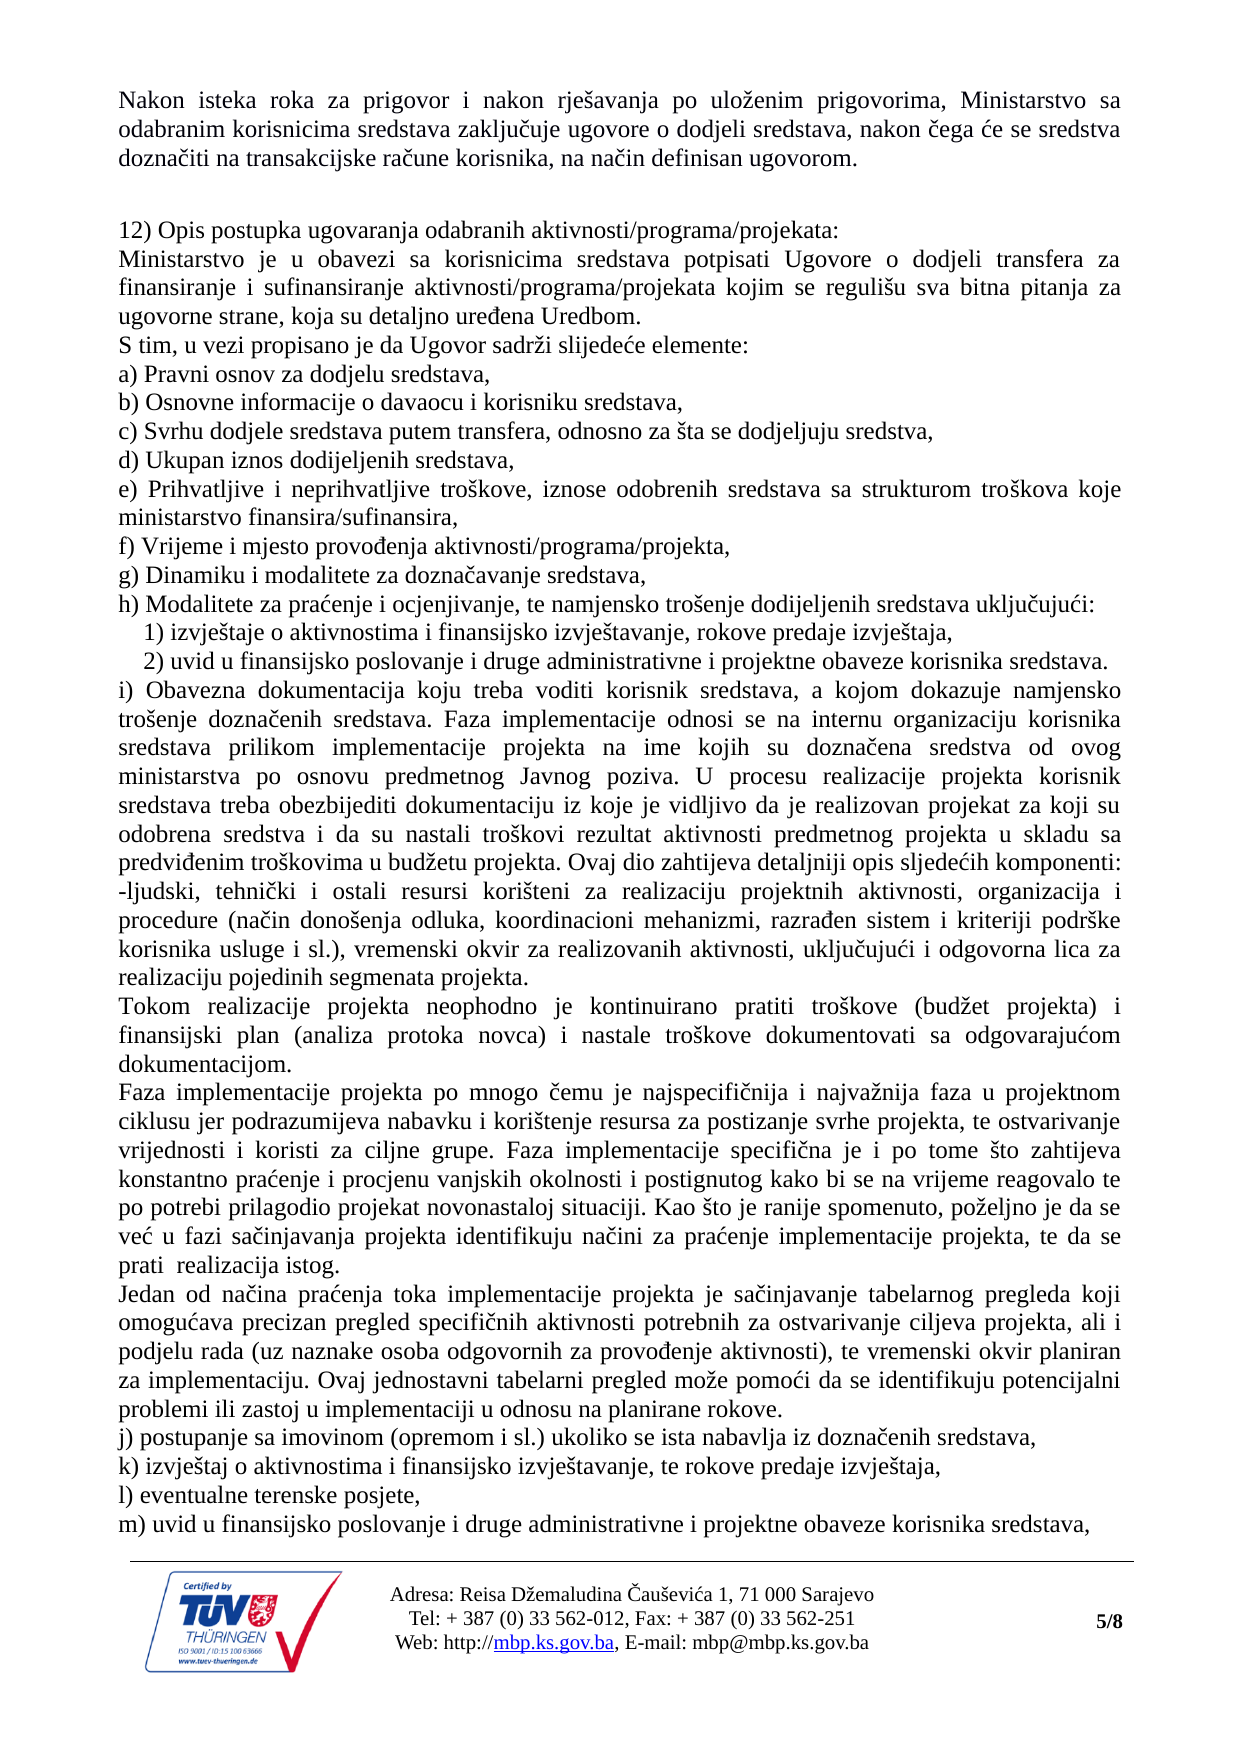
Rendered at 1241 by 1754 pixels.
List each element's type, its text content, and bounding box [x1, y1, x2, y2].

text Jedan od načina praćenja toka implementacije projekta je sačinjavanje tabelarnog pregleda koji omogućava precizan pregled specifičnih aktivnosti potrebnih za ostvarivanje ciljeva projekta, ali i podjelu rada (uz naznake osoba odgovornih za provođenje aktivnosti), te vremenski okvir planiran za implementaciju. Ovaj jednostavni tabelarni pregled može pomoći da se identifikuju potencijalni problemi ili zastoj u implementaciji u odnosu na planirane rokove. [118, 1279, 1122, 1422]
text g) Dinamiku i modalitete za doznačavanje sredstava, [118, 560, 1122, 589]
text e) Prihvatljive i neprihvatljive troškove, iznose odobrenih sredstava sa strukturom troškova koje ministarstvo finansira/sufinansira, [118, 474, 1122, 531]
text 2) uvid u finansijsko poslovanje i druge administrativne i projektne obaveze korisnika sredstava. [118, 646, 1122, 675]
text h) Modalitete za praćenje i ocjenjivanje, te namjensko trošenje dodijeljenih sredstava uključujući: [118, 589, 1122, 617]
text k) izvještaj o aktivnostima i finansijsko izvještavanje, te rokove predaje izvještaja, [118, 1451, 1122, 1480]
text l) eventualne terenske posjete, [118, 1480, 1122, 1509]
text 1) izvještaje o aktivnostima i finansijsko izvještavanje, rokove predaje izvještaja, [118, 617, 1122, 646]
text j) postupanje sa imovinom (opremom i sl.) ukoliko se ista nabavlja iz doznačenih sredstava, [118, 1422, 1122, 1451]
text b) Osnovne informacije o davaocu i korisniku sredstava, [118, 387, 1122, 416]
text Nakon isteka roka za prigovor i nakon rješavanja po uloženim prigovorima, Ministarstvo sa odabranim korisnicima sredstava zaključuje ugovore o dodjeli sredstava, nakon čega će se sredstva doznačiti na transakcijske račune korisnika, na način definisan ugovorom. [118, 85, 1122, 172]
text f) Vrijeme i mjesto provođenja aktivnosti/programa/projekta, [118, 531, 1122, 560]
text i) Obavezna dokumentacija koju treba voditi korisnik sredstava, a kojom dokazuje namjensko trošenje doznačenih sredstava. Faza implementacije odnosi se na internu organizaciju korisnika sredstava prilikom implementacije projekta na ime kojih su doznačena sredstva od ovog ministarstva po osnovu predmetnog Javnog poziva. U procesu realizacije projekta korisnik sredstava treba obezbijediti dokumentaciju iz koje je vidljivo da je realizovan projekat za koji su odobrena sredstva i da su nastali troškovi rezultat aktivnosti predmetnog projekta u skladu sa predviđenim troškovima u budžetu projekta. Ovaj dio zahtijeva detaljniji opis sljedećih komponenti: [118, 675, 1122, 876]
text Ministarstvo je u obavezi sa korisnicima sredstava potpisati Ugovore o dodjeli transfera za finansiranje i sufinansiranje aktivnosti/programa/projekata kojim se regulišu sva bitna pitanja za ugovorne strane, koja su detaljno uređena Uredbom. [118, 244, 1122, 330]
picture [141, 1568, 345, 1675]
text 12) Opis postupka ugovaranja odabranih aktivnosti/programa/projekata: [118, 215, 1122, 244]
text d) Ukupan iznos dodijeljenih sredstava, [118, 445, 1122, 474]
text S tim, u vezi propisano je da Ugovor sadrži slijedeće elemente: [118, 330, 1122, 359]
text Faza implementacije projekta po mnogo čemu je najspecifičnija i najvažnija faza u projektnom ciklusu jer podrazumijeva nabavku i korištenje resursa za postizanje svrhe projekta, te ostvarivanje vrijednosti i koristi za ciljne grupe. Faza implementacije specifična je i po tome što zahtijeva konstantno praćenje i procjenu vanjskih okolnosti i postignutog kako bi se na vrijeme reagovalo te po potrebi prilagodio projekat novonastaloj situaciji. Kao što je ranije spomenuto, poželjno je da se već u fazi sačinjavanja projekta identifikuju načini za praćenje implementacije projekta, te da se prati realizacija istog. [118, 1077, 1122, 1279]
text -ljudski, tehnički i ostali resursi korišteni za realizaciju projektnih aktivnosti, organizacija i procedure (način donošenja odluka, koordinacioni mehanizmi, razrađen sistem i kriteriji podrške korisnika usluge i sl.), vremenski okvir za realizovanih aktivnosti, uključujući i odgovorna lica za realizaciju pojedinih segmenata projekta. [118, 876, 1122, 991]
text a) Pravni osnov za dodjelu sredstava, [118, 359, 1122, 387]
text Tokom realizacije projekta neophodno je kontinuirano pratiti troškove (budžet projekta) i finansijski plan (analiza protoka novca) i nastale troškove dokumentovati sa odgovarajućom dokumentacijom. [118, 991, 1122, 1077]
text c) Svrhu dodjele sredstava putem transfera, odnosno za šta se dodjeljuju sredstva, [118, 416, 1122, 445]
text m) uvid u finansijsko poslovanje i druge administrativne i projektne obaveze korisnika sredstava, [118, 1509, 1122, 1537]
